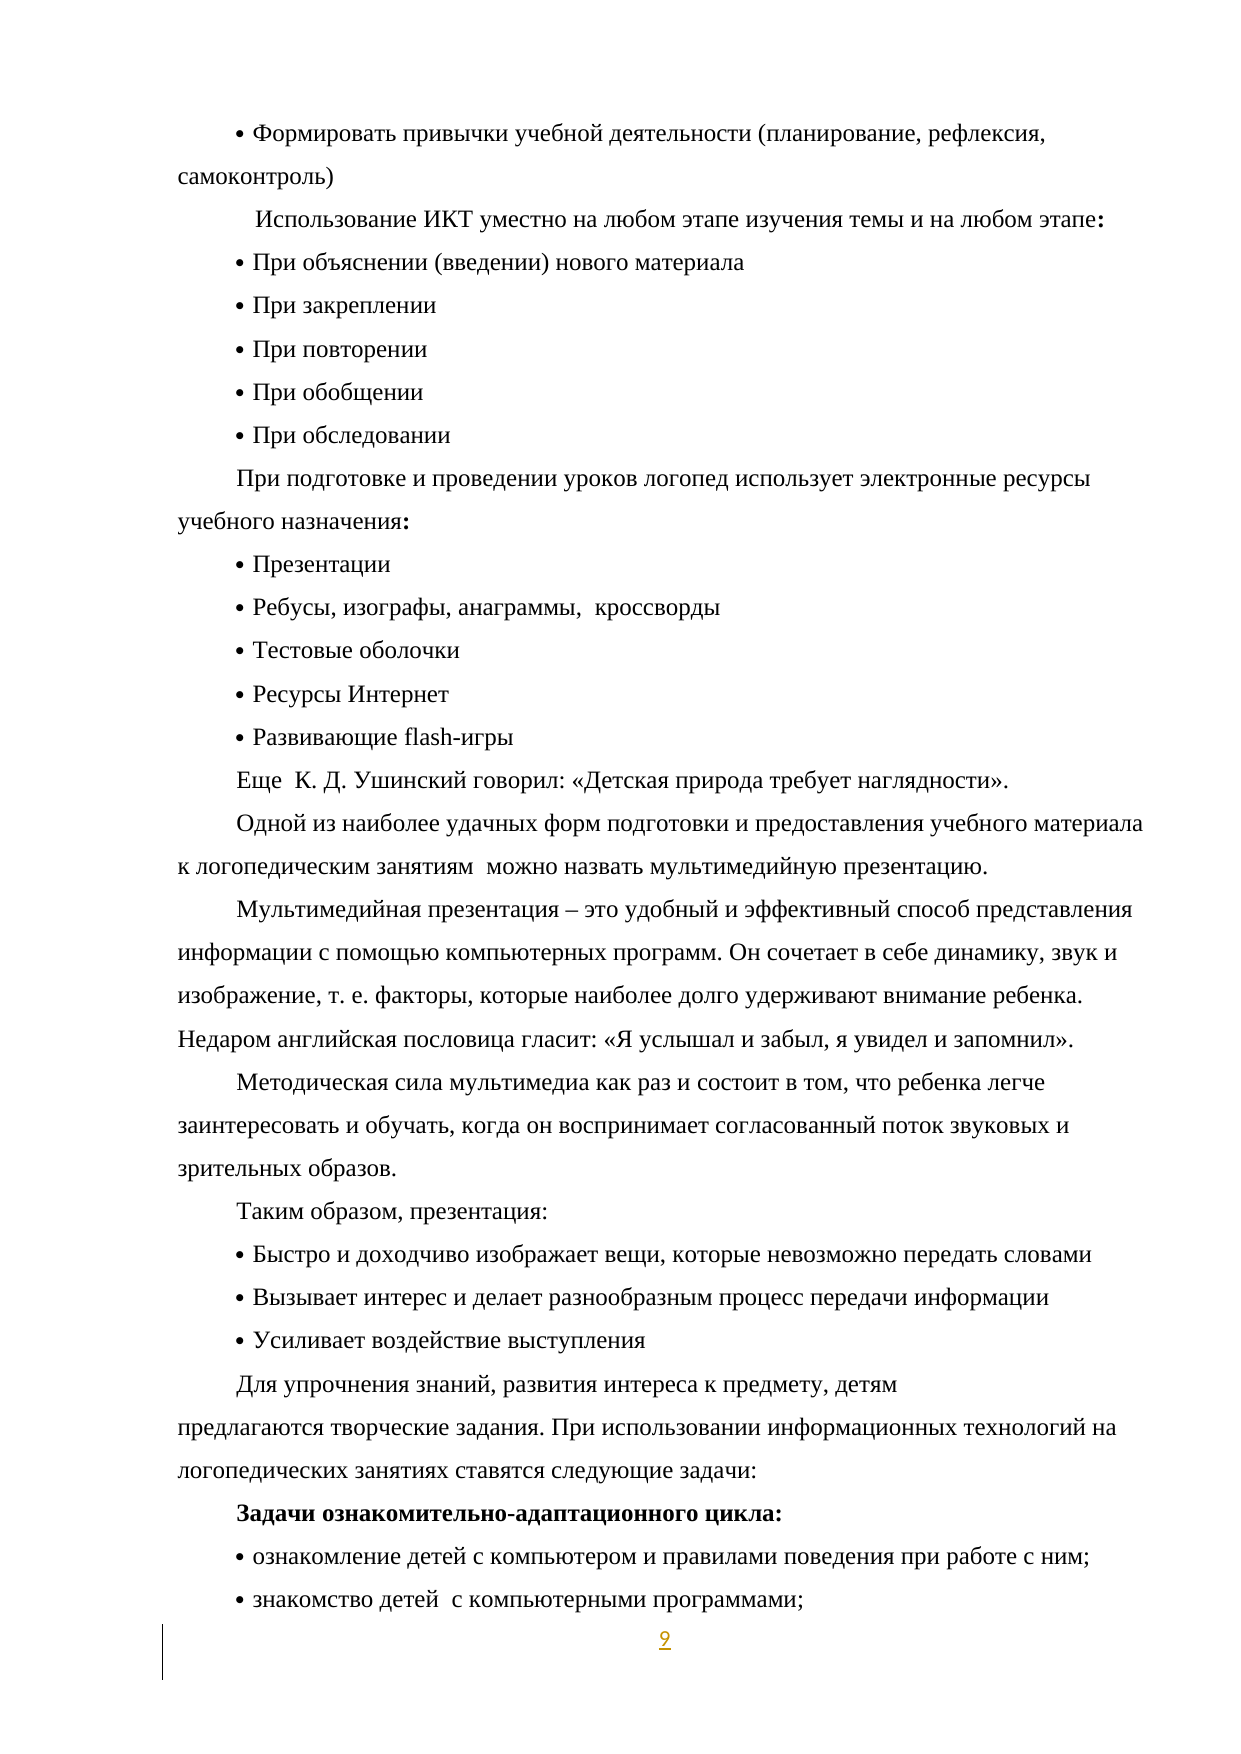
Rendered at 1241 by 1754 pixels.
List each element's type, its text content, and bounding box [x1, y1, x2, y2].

list Ребусы, изографы, анаграммы, кроссворды [177, 592, 1152, 621]
text Мультимедийная презентация – это удобный и эффективный способ представления информации с помощью компьютерных программ. Он сочетает в себе динамику, звук и изображение, т. е. факторы, которые наиболее долго удерживают внимание ребенка. Недаром английская пословица гласит: «Я услышал и забыл, я увидел и запомнил». [177, 894, 1152, 1052]
list Быстро и доходчиво изображает вещи, которые невозможно передать словами [177, 1239, 1152, 1268]
list Презентации [177, 549, 1152, 578]
text Методическая сила мультимедиа как раз и состоит в том, что ребенка легче заинтересовать и обучать, когда он воспринимает согласованный поток звуковых и зрительных образов. [177, 1067, 1152, 1182]
text Для упрочнения знаний, развития интереса к предмету, детям предлагаются творческие задания. При использовании информационных технологий на логопедических занятиях ставятся следующие задачи: [177, 1369, 1152, 1484]
text Задачи ознакомительно-адаптационного цикла: [177, 1498, 1152, 1527]
list Усиливает воздействие выступления [177, 1326, 1152, 1354]
text Одной из наиболее удачных форм подготовки и предоставления учебного материала к логопедическим занятиям можно назвать мультимедийную презентацию. [177, 808, 1152, 880]
list Формировать привычки учебной деятельности (планирование, рефлексия, самоконтроль) [177, 118, 1152, 190]
list Развивающие flash-игры [177, 722, 1152, 751]
text При подготовке и проведении уроков логопед использует электронные ресурсы учебного назначения: [177, 463, 1152, 535]
list При объяснении (введении) нового материала [177, 247, 1152, 276]
list Тестовые оболочки [177, 636, 1152, 664]
list Вызывает интерес и делает разнообразным процесс передачи информации [177, 1282, 1152, 1311]
text Использование ИКТ уместно на любом этапе изучения темы и на любом этапе: [177, 204, 1152, 233]
list При обобщении [177, 377, 1152, 406]
list При повторении [177, 334, 1152, 362]
list При обследовании [177, 420, 1152, 449]
list ознакомление детей с компьютером и правилами поведения при работе с ним; [177, 1541, 1152, 1570]
text Еще К. Д. Ушинский говорил: «Детская природа требует наглядности». [177, 765, 1152, 794]
list знакомство детей с компьютерными программами; [177, 1584, 1152, 1613]
list При закреплении [177, 291, 1152, 319]
list Ресурсы Интернет [177, 679, 1152, 707]
text Таким образом, презентация: [177, 1196, 1152, 1225]
